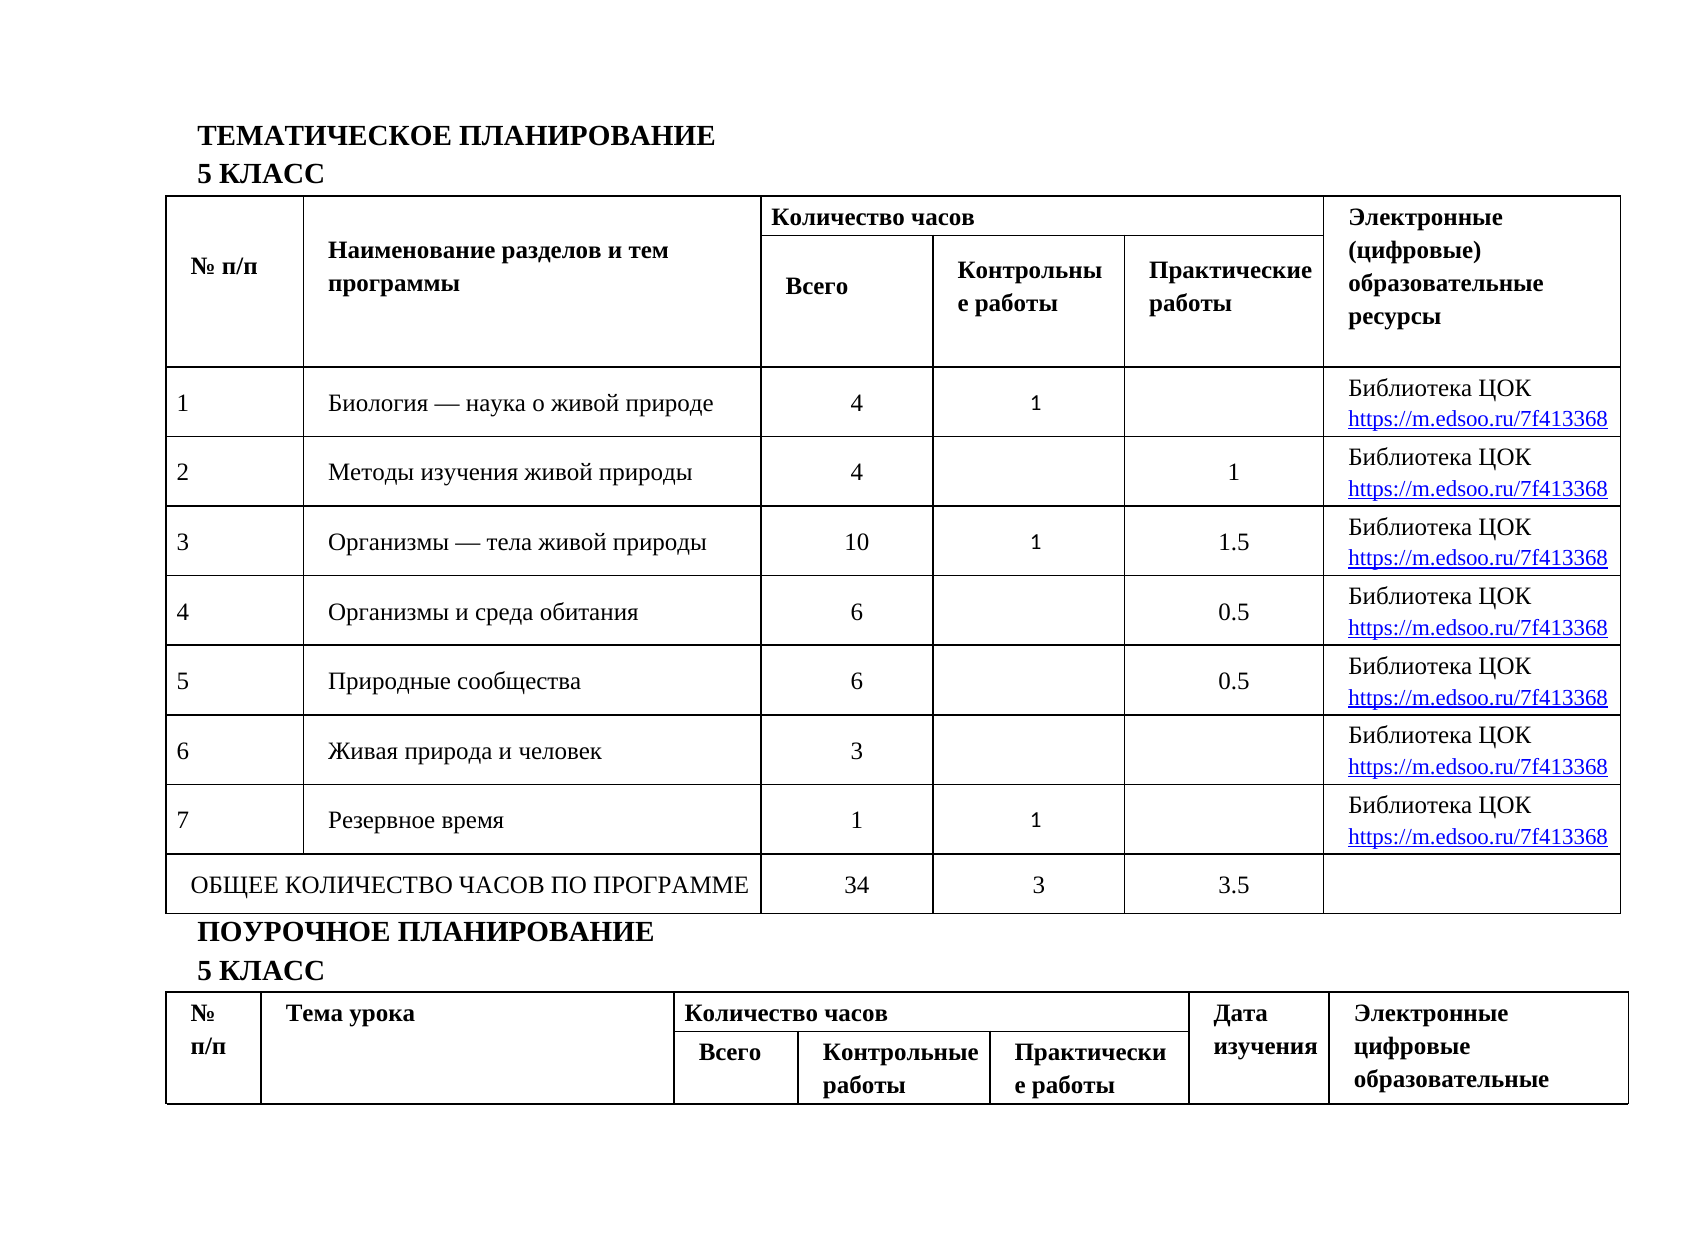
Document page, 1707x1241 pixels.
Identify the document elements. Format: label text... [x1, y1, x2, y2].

table_cell 6 [762, 646, 932, 714]
table_header Наименование разделов и тем программы [304, 197, 760, 366]
table_cell 1 [167, 368, 303, 436]
table_cell 34 [762, 855, 932, 912]
text 5 КЛАСС [190, 953, 1618, 986]
table_cell Библиотека ЦОК https://m.edsoo.ru/7f413368 [1324, 716, 1620, 783]
table_cell Библиотека ЦОК https://m.edsoo.ru/7f413368 [1324, 437, 1620, 505]
table_cell 1 [934, 785, 1124, 853]
table_header № п/п [167, 993, 260, 1103]
table_cell 1 [934, 507, 1124, 575]
table_cell 3 [934, 855, 1124, 912]
table_cell Всего [675, 1032, 797, 1103]
table_cell 7 [167, 785, 303, 853]
table_cell 1 [934, 368, 1124, 436]
table_cell Живая природа и человек [304, 716, 760, 783]
table_cell Библиотека ЦОК https://m.edsoo.ru/7f413368 [1324, 507, 1620, 575]
table_cell 3 [167, 507, 303, 575]
table_cell 4 [762, 368, 932, 436]
table_cell Библиотека ЦОК https://m.edsoo.ru/7f413368 [1324, 646, 1620, 714]
table_cell [934, 646, 1124, 714]
table_cell 3.5 [1125, 855, 1323, 912]
table_cell 1.5 [1125, 507, 1323, 575]
table_cell [1125, 368, 1323, 436]
table_cell Практические работы [991, 1032, 1188, 1103]
table_cell Всего [762, 236, 932, 366]
table_cell ОБЩЕЕ КОЛИЧЕСТВО ЧАСОВ ПО ПРОГРАММЕ [167, 855, 760, 912]
table_cell Библиотека ЦОК https://m.edsoo.ru/7f413368 [1324, 785, 1620, 853]
table_header Электронные (цифровые) образовательные ресурсы [1324, 197, 1620, 366]
table_cell Резервное время [304, 785, 760, 853]
table_header Количество часов [762, 197, 1323, 234]
table_cell Практические работы [1125, 236, 1323, 366]
table_cell 2 [167, 437, 303, 505]
table_cell 3 [762, 716, 932, 783]
table_cell 1 [762, 785, 932, 853]
table_cell [934, 437, 1124, 505]
table_cell [934, 716, 1124, 783]
text 5 КЛАСС [190, 157, 1618, 190]
table_header Тема урока [262, 993, 673, 1103]
table_cell Биология — наука о живой природе [304, 368, 760, 436]
table_cell 0.5 [1125, 576, 1323, 644]
table_cell 1 [1125, 437, 1323, 505]
table_cell Контрольные работы [799, 1032, 989, 1103]
table_cell Библиотека ЦОК https://m.edsoo.ru/7f413368 [1324, 576, 1620, 644]
table_header Электронные цифровые образовательные ресурсы [1330, 993, 1628, 1103]
text ПОУРОЧНОЕ ПЛАНИРОВАНИЕ [190, 914, 1618, 948]
table_cell 4 [167, 576, 303, 644]
table_header Дата изучения [1190, 993, 1328, 1103]
table_cell Природные сообщества [304, 646, 760, 714]
table_cell Организмы — тела живой природы [304, 507, 760, 575]
table_cell Контрольные работы [934, 236, 1124, 366]
table_cell 10 [762, 507, 932, 575]
table_cell 6 [762, 576, 932, 644]
table_cell [1125, 785, 1323, 853]
table_cell 5 [167, 646, 303, 714]
table_cell [934, 576, 1124, 644]
table_cell 4 [762, 437, 932, 505]
table_cell Организмы и среда обитания [304, 576, 760, 644]
table_cell Методы изучения живой природы [304, 437, 760, 505]
table_cell Библиотека ЦОК https://m.edsoo.ru/7f413368 [1324, 368, 1620, 436]
table_cell 6 [167, 716, 303, 783]
table_cell 0.5 [1125, 646, 1323, 714]
table_header Количество часов [675, 993, 1188, 1031]
table_cell [1324, 855, 1620, 912]
table_header № п/п [167, 197, 303, 366]
text ТЕМАТИЧЕСКОЕ ПЛАНИРОВАНИЕ [190, 118, 1618, 152]
table_cell [1125, 716, 1323, 783]
